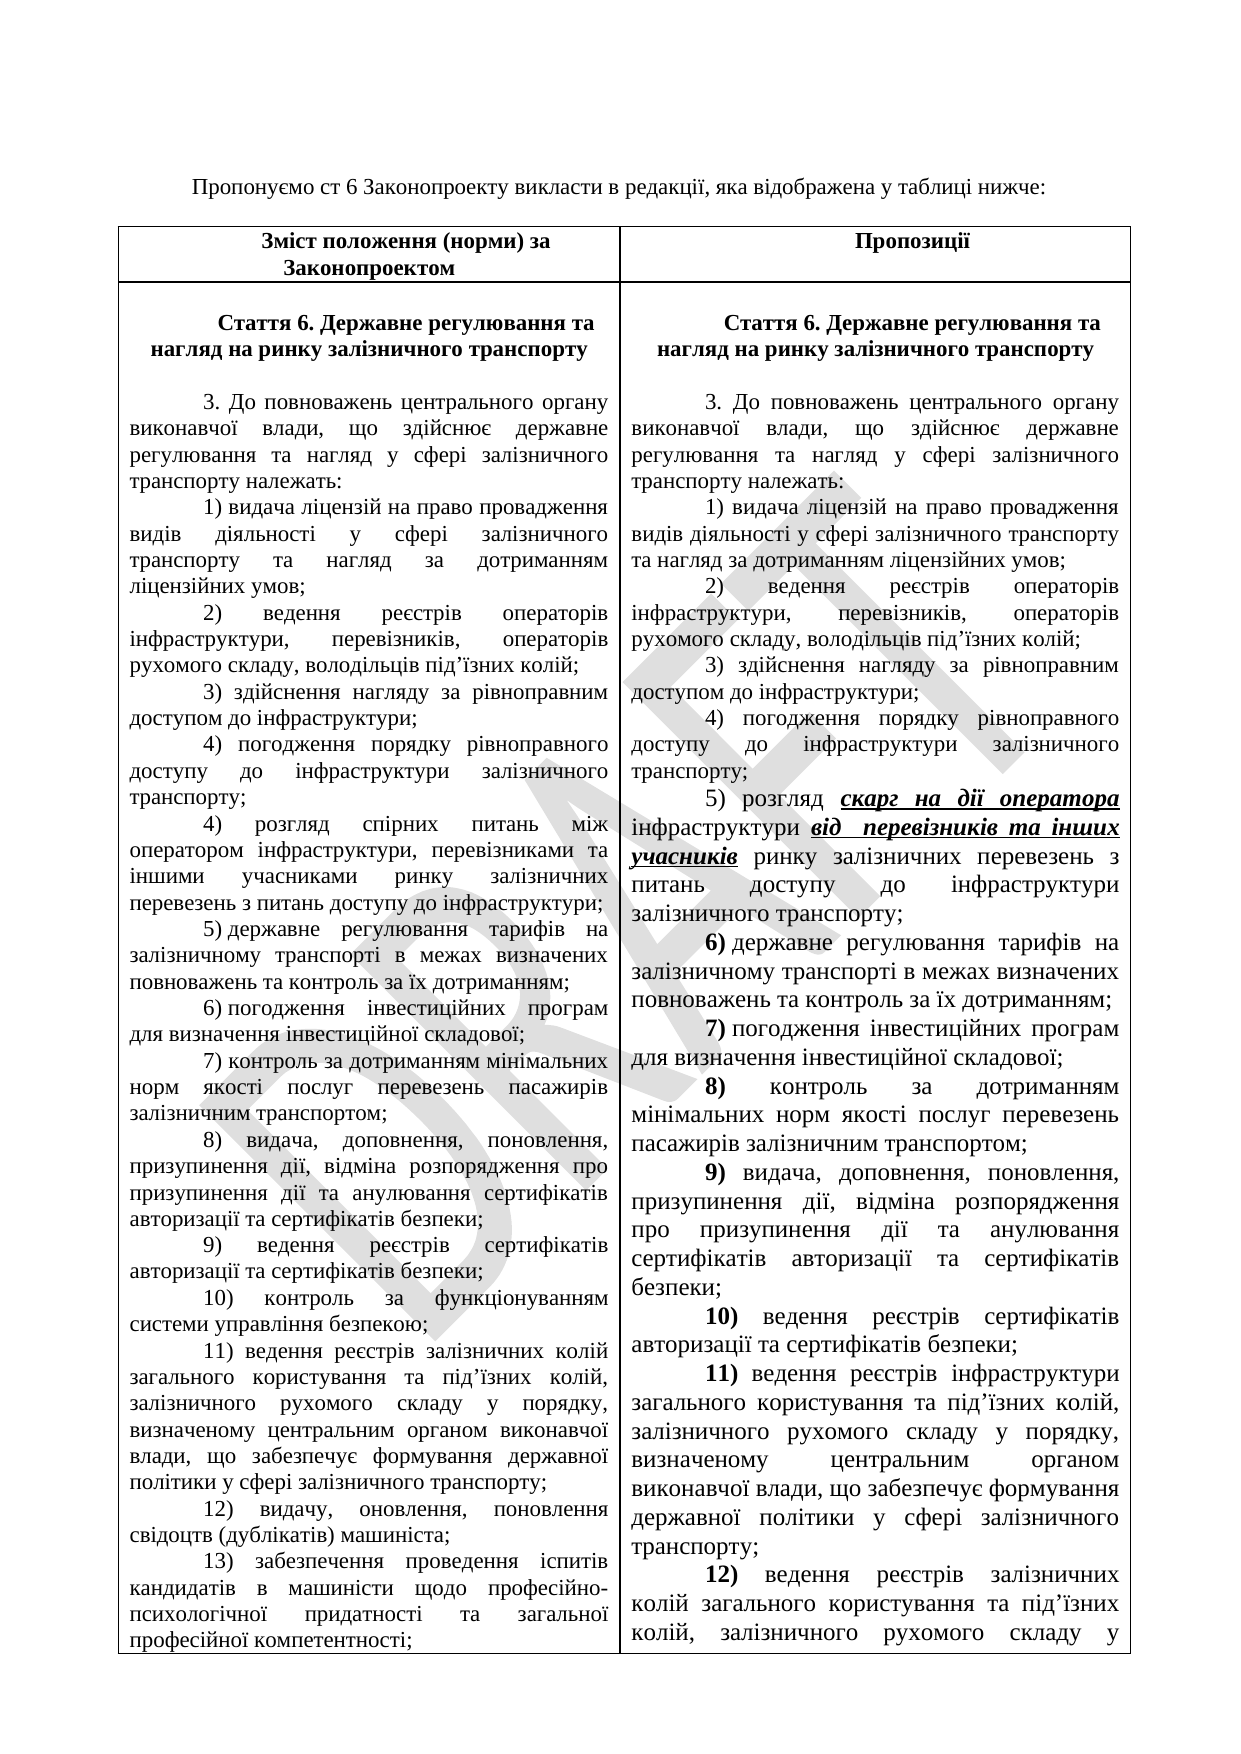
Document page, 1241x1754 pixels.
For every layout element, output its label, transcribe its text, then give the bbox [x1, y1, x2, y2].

table_header Пропозиції [621, 227, 1130, 281]
table_header Зміст положення (норми) за Законопроектом [119, 227, 619, 281]
text Пропонуємо ст 6 Законопроекту викласти в редакції, яка відображена у таблиці нижче: [118, 173, 1152, 200]
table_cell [621, 283, 1130, 1653]
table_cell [119, 283, 619, 1653]
